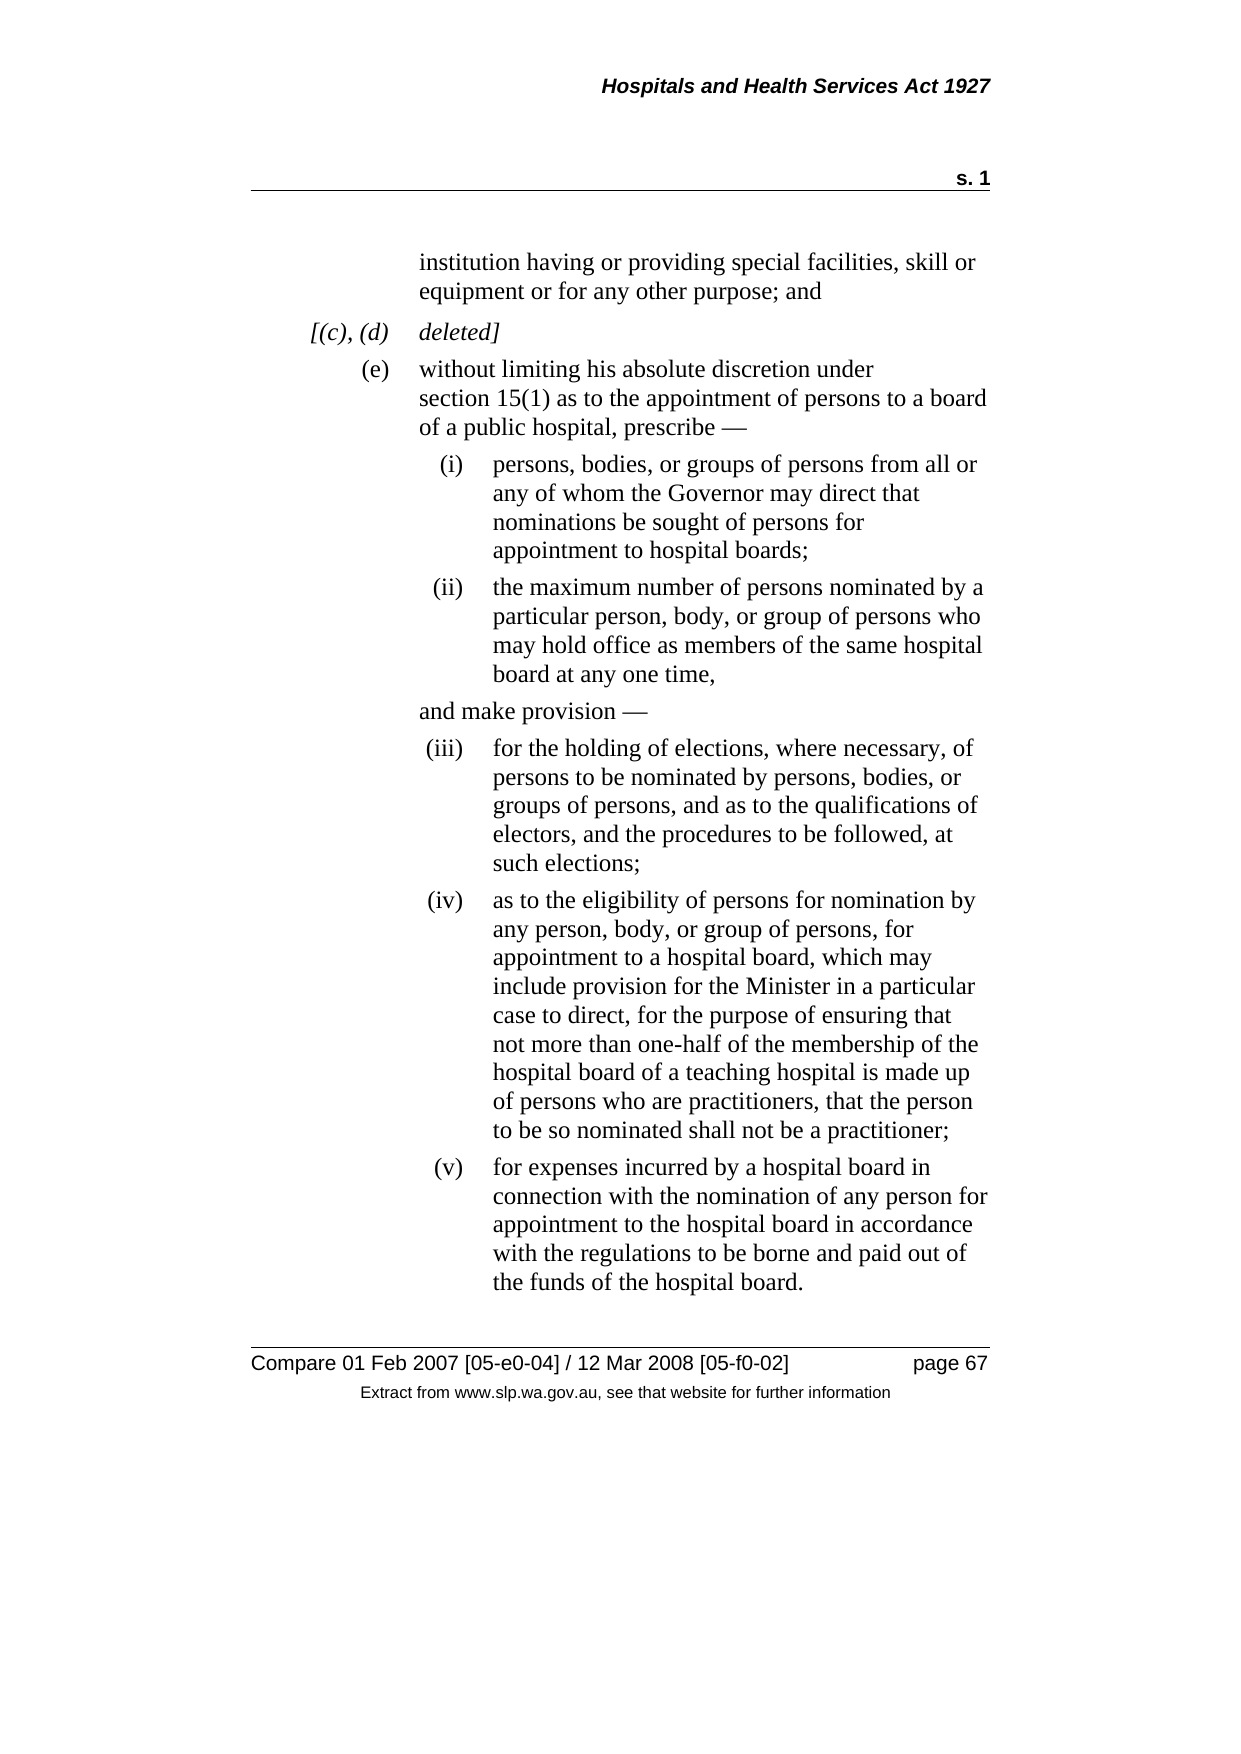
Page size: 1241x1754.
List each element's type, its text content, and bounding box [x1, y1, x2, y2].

text (v) for expenses incurred by a hospital board in connection with the nomination of any person for appointment to the hospital board in accordance with the regulations to be borne and paid out of the funds of the hospital board. [251, 1152, 990, 1296]
text (i) persons, bodies, or groups of persons from all or any of whom the Governor may direct that nominations be sought of persons for appointment to hospital boards; [251, 449, 990, 564]
text (iii) for the holding of elections, where necessary, of persons to be nominated by persons, bodies, or groups of persons, and as to the qualifications of electors, and the procedures to be followed, at such elections; [251, 733, 990, 877]
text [251, 247, 990, 305]
text and make provision — [251, 696, 990, 724]
text (ii) the maximum number of persons nominated by a particular person, body, or group of persons who may hold office as members of the same hospital board at any one time, [251, 572, 990, 687]
text [(c), (d) deleted] [251, 317, 990, 346]
text (e) without limiting his absolute discretion under section 15(1) as to the appointment of persons to a board of a public hospital, prescribe — [251, 354, 990, 441]
text (iv) as to the eligibility of persons for nomination by any person, body, or group of persons, for appointment to a hospital board, which may include provision for the Minister in a particular case to direct, for the purpose of ensuring that not more than one-half of the membership of the hospital board of a teaching hospital is made up of persons who are practitioners, that the person to be so nominated shall not be a practitioner; [251, 885, 990, 1144]
